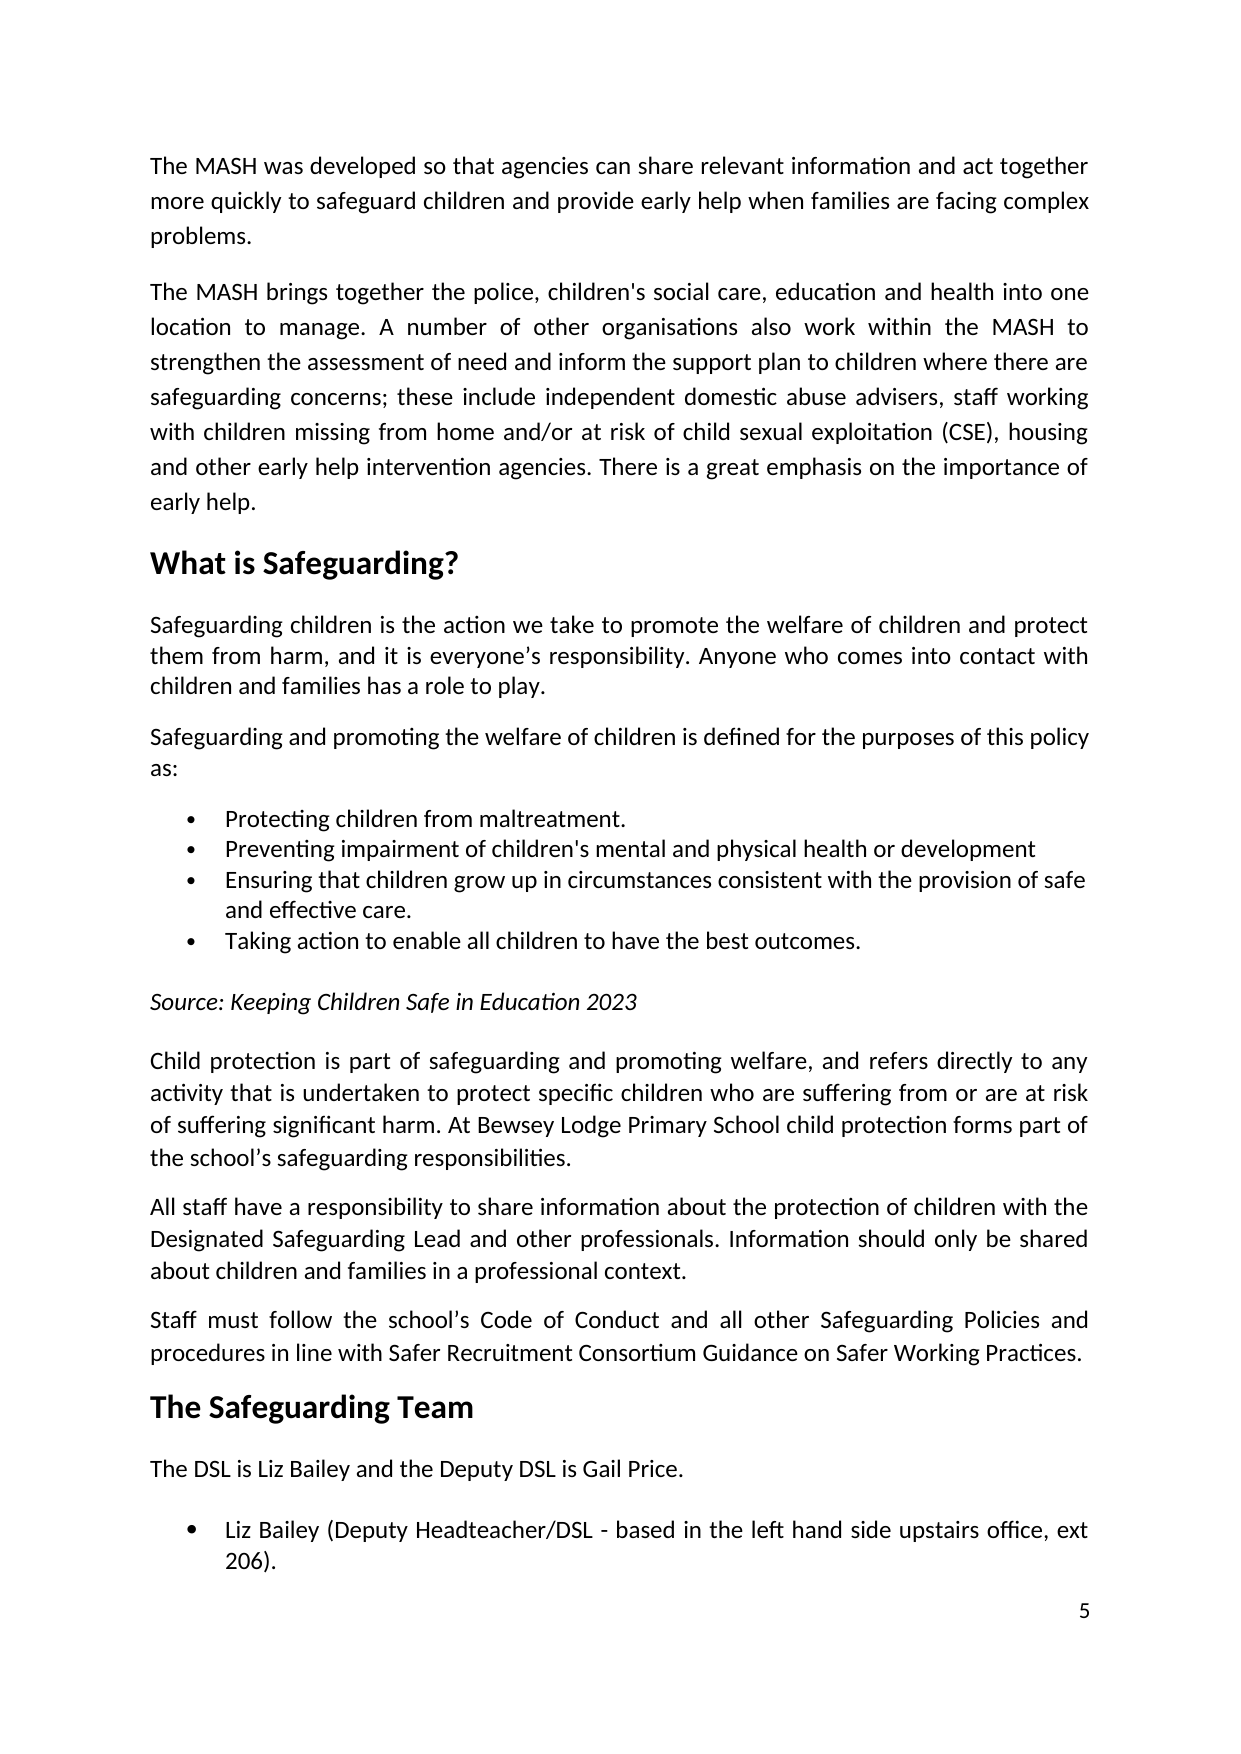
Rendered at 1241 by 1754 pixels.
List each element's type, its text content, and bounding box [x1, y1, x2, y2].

text The DSL is Liz Bailey and the Deputy DSL is Gail Price. [150, 1453, 1090, 1484]
list Preventing impairment of children's mental and physical health or development [187, 833, 1090, 864]
list Taking action to enable all children to have the best outcomes. [187, 925, 1090, 955]
text Safeguarding children is the action we take to promote the welfare of children and protect them from harm, and it is everyone’s responsibility. Anyone who comes into contact with children and families has a role to play. [150, 609, 1090, 701]
text The MASH brings together the police, children's social care, education and health into one location to manage. A number of other organisations also work within the MASH to strengthen the assessment of need and inform the support plan to children where there are safeguarding concerns; these include independent domestic abuse advisers, staff working with children missing from home and/or at risk of child sexual exploitation (CSE), housing and other early help intervention agencies. There is a great emphasis on the importance of early help. [150, 276, 1090, 516]
list Liz Bailey (Deputy Headteacher/DSL - based in the left hand side upstairs office, ext 206). [187, 1514, 1090, 1575]
text What is Safeguarding? [150, 542, 1090, 582]
text Child protection is part of safeguarding and promoting welfare, and refers directly to any activity that is undertaken to protect specific children who are suffering from or are at risk of suffering significant harm. At Bewsey Lodge Primary School child protection forms part of the school’s safeguarding responsibilities. [150, 1045, 1090, 1172]
list Ensuring that children grow up in circumstances consistent with the provision of safe and effective care. [187, 864, 1090, 925]
text Source: Keeping Children Safe in Education 2023 [150, 986, 1090, 1016]
text The Safeguarding Team [150, 1386, 1090, 1426]
list Protecting children from maltreatment. [187, 803, 1090, 833]
text Staff must follow the school’s Code of Conduct and all other Safeguarding Policies and procedures in line with Safer Recruitment Consortium Guidance on Safer Working Practices. [150, 1304, 1090, 1367]
text The MASH was developed so that agencies can share relevant information and act together more quickly to safeguard children and provide early help when families are facing complex problems. [150, 150, 1090, 251]
text Safeguarding and promoting the welfare of children is defined for the purposes of this policy as: [150, 721, 1090, 782]
text All staff have a responsibility to share information about the protection of children with the Designated Safeguarding Lead and other professionals. Information should only be shared about children and families in a professional context. [150, 1191, 1090, 1286]
